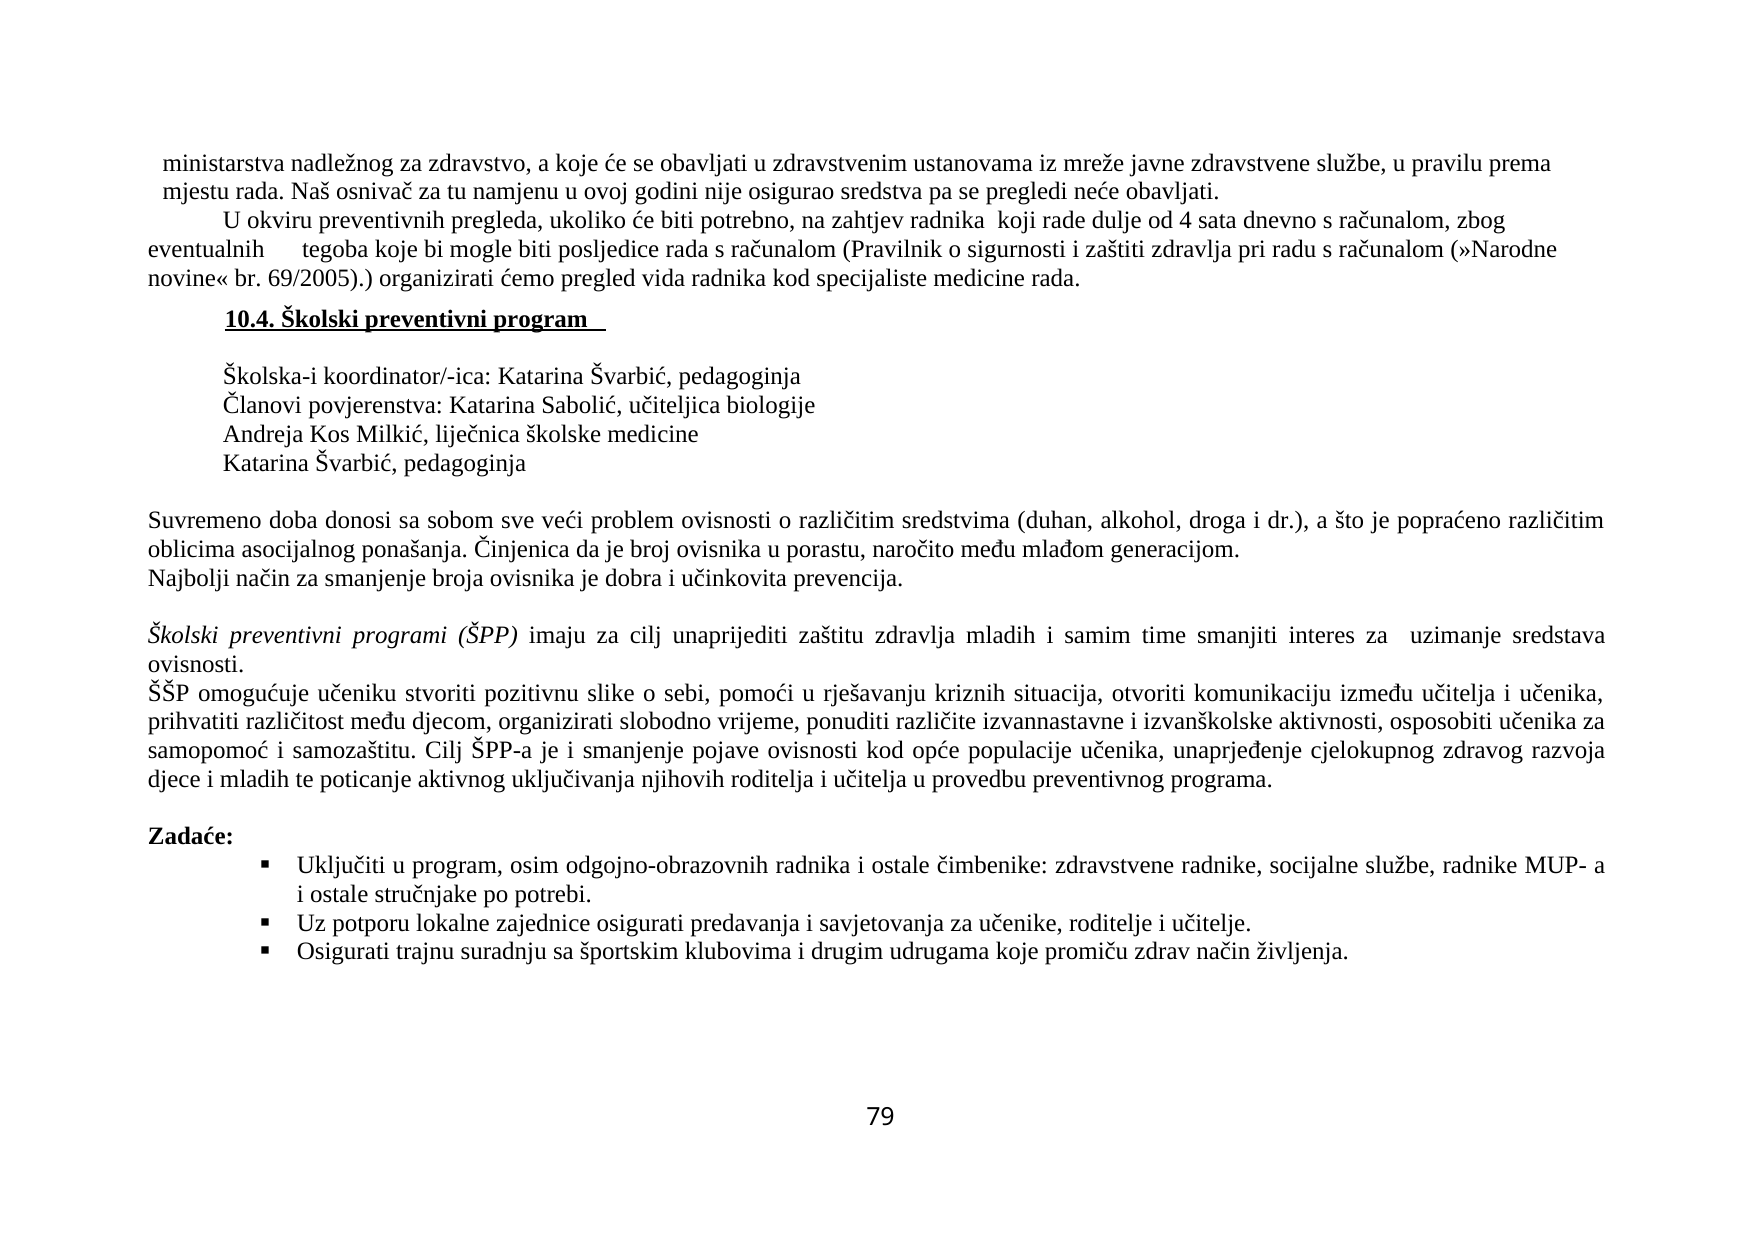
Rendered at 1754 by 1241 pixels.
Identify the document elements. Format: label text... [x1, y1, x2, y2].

text U okviru preventivnih pregleda, ukoliko će biti potrebno, na zahtjev radnika koji rade dulje od 4 sata dnevno s računalom, zbog eventualnih tegoba koje bi mogle biti posljedice rada s računalom (Pravilnik o sigurnosti i zaštiti zdravlja pri radu s računalom (»Narodne novine« br. 69/2005).) organizirati ćemo pregled vida radnika kod specijaliste medicine rada. [148, 205, 1606, 291]
text Andreja Kos Milkić, liječnica školske medicine [223, 419, 1606, 448]
text Najbolji način za smanjenje broja ovisnika je dobra i učinkovita prevencija. [148, 563, 1606, 591]
list Osigurati trajnu suradnju sa športskim klubovima i drugim udrugama koje promiču zdrav način življenja. [259, 936, 1606, 965]
list Uključiti u program, osim odgojno-obrazovnih radnika i ostale čimbenike: zdravstvene radnike, socijalne službe, radnike MUP- a i ostale stručnjake po potrebi. [259, 850, 1606, 908]
text Školska-i koordinator/-ica: Katarina Švarbić, pedagoginja [223, 361, 1606, 390]
subtitle 10.4. Školski preventivni program [224, 304, 1606, 333]
text Članovi povjerenstva: Katarina Sabolić, učiteljica biologije [223, 390, 1606, 419]
list Uz potporu lokalne zajednice osigurati predavanja i savjetovanja za učenike, roditelje i učitelje. [259, 908, 1606, 936]
text Zadaće: [148, 821, 1606, 850]
text Suvremeno doba donosi sa sobom sve veći problem ovisnosti o različitim sredstvima (duhan, alkohol, droga i dr.), a što je popraćeno različitim oblicima asocijalnog ponašanja. Činjenica da je broj ovisnika u porastu, naročito među mlađom generacijom. [148, 505, 1606, 563]
text ŠŠP omogućuje učeniku stvoriti pozitivnu slike o sebi, pomoći u rješavanju kriznih situacija, otvoriti komunikaciju između učitelja i učenika, prihvatiti različitost među djecom, organizirati slobodno vrijeme, ponuditi različite izvannastavne i izvanškolske aktivnosti, osposobiti učenika za samopomoć i samozaštitu. Cilj ŠPP-a je i smanjenje pojave ovisnosti kod opće populacije učenika, unaprjeđenje cjelokupnog zdravog razvoja djece i mladih te poticanje aktivnog uključivanja njihovih roditelja i učitelja u provedbu preventivnog programa. [148, 678, 1606, 793]
text Školski preventivni programi (ŠPP) imaju za cilj unaprijediti zaštitu zdravlja mladih i samim time smanjiti interes za uzimanje sredstava ovisnosti. [148, 620, 1606, 678]
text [162, 148, 1606, 205]
text Katarina Švarbić, pedagoginja [223, 448, 1606, 476]
